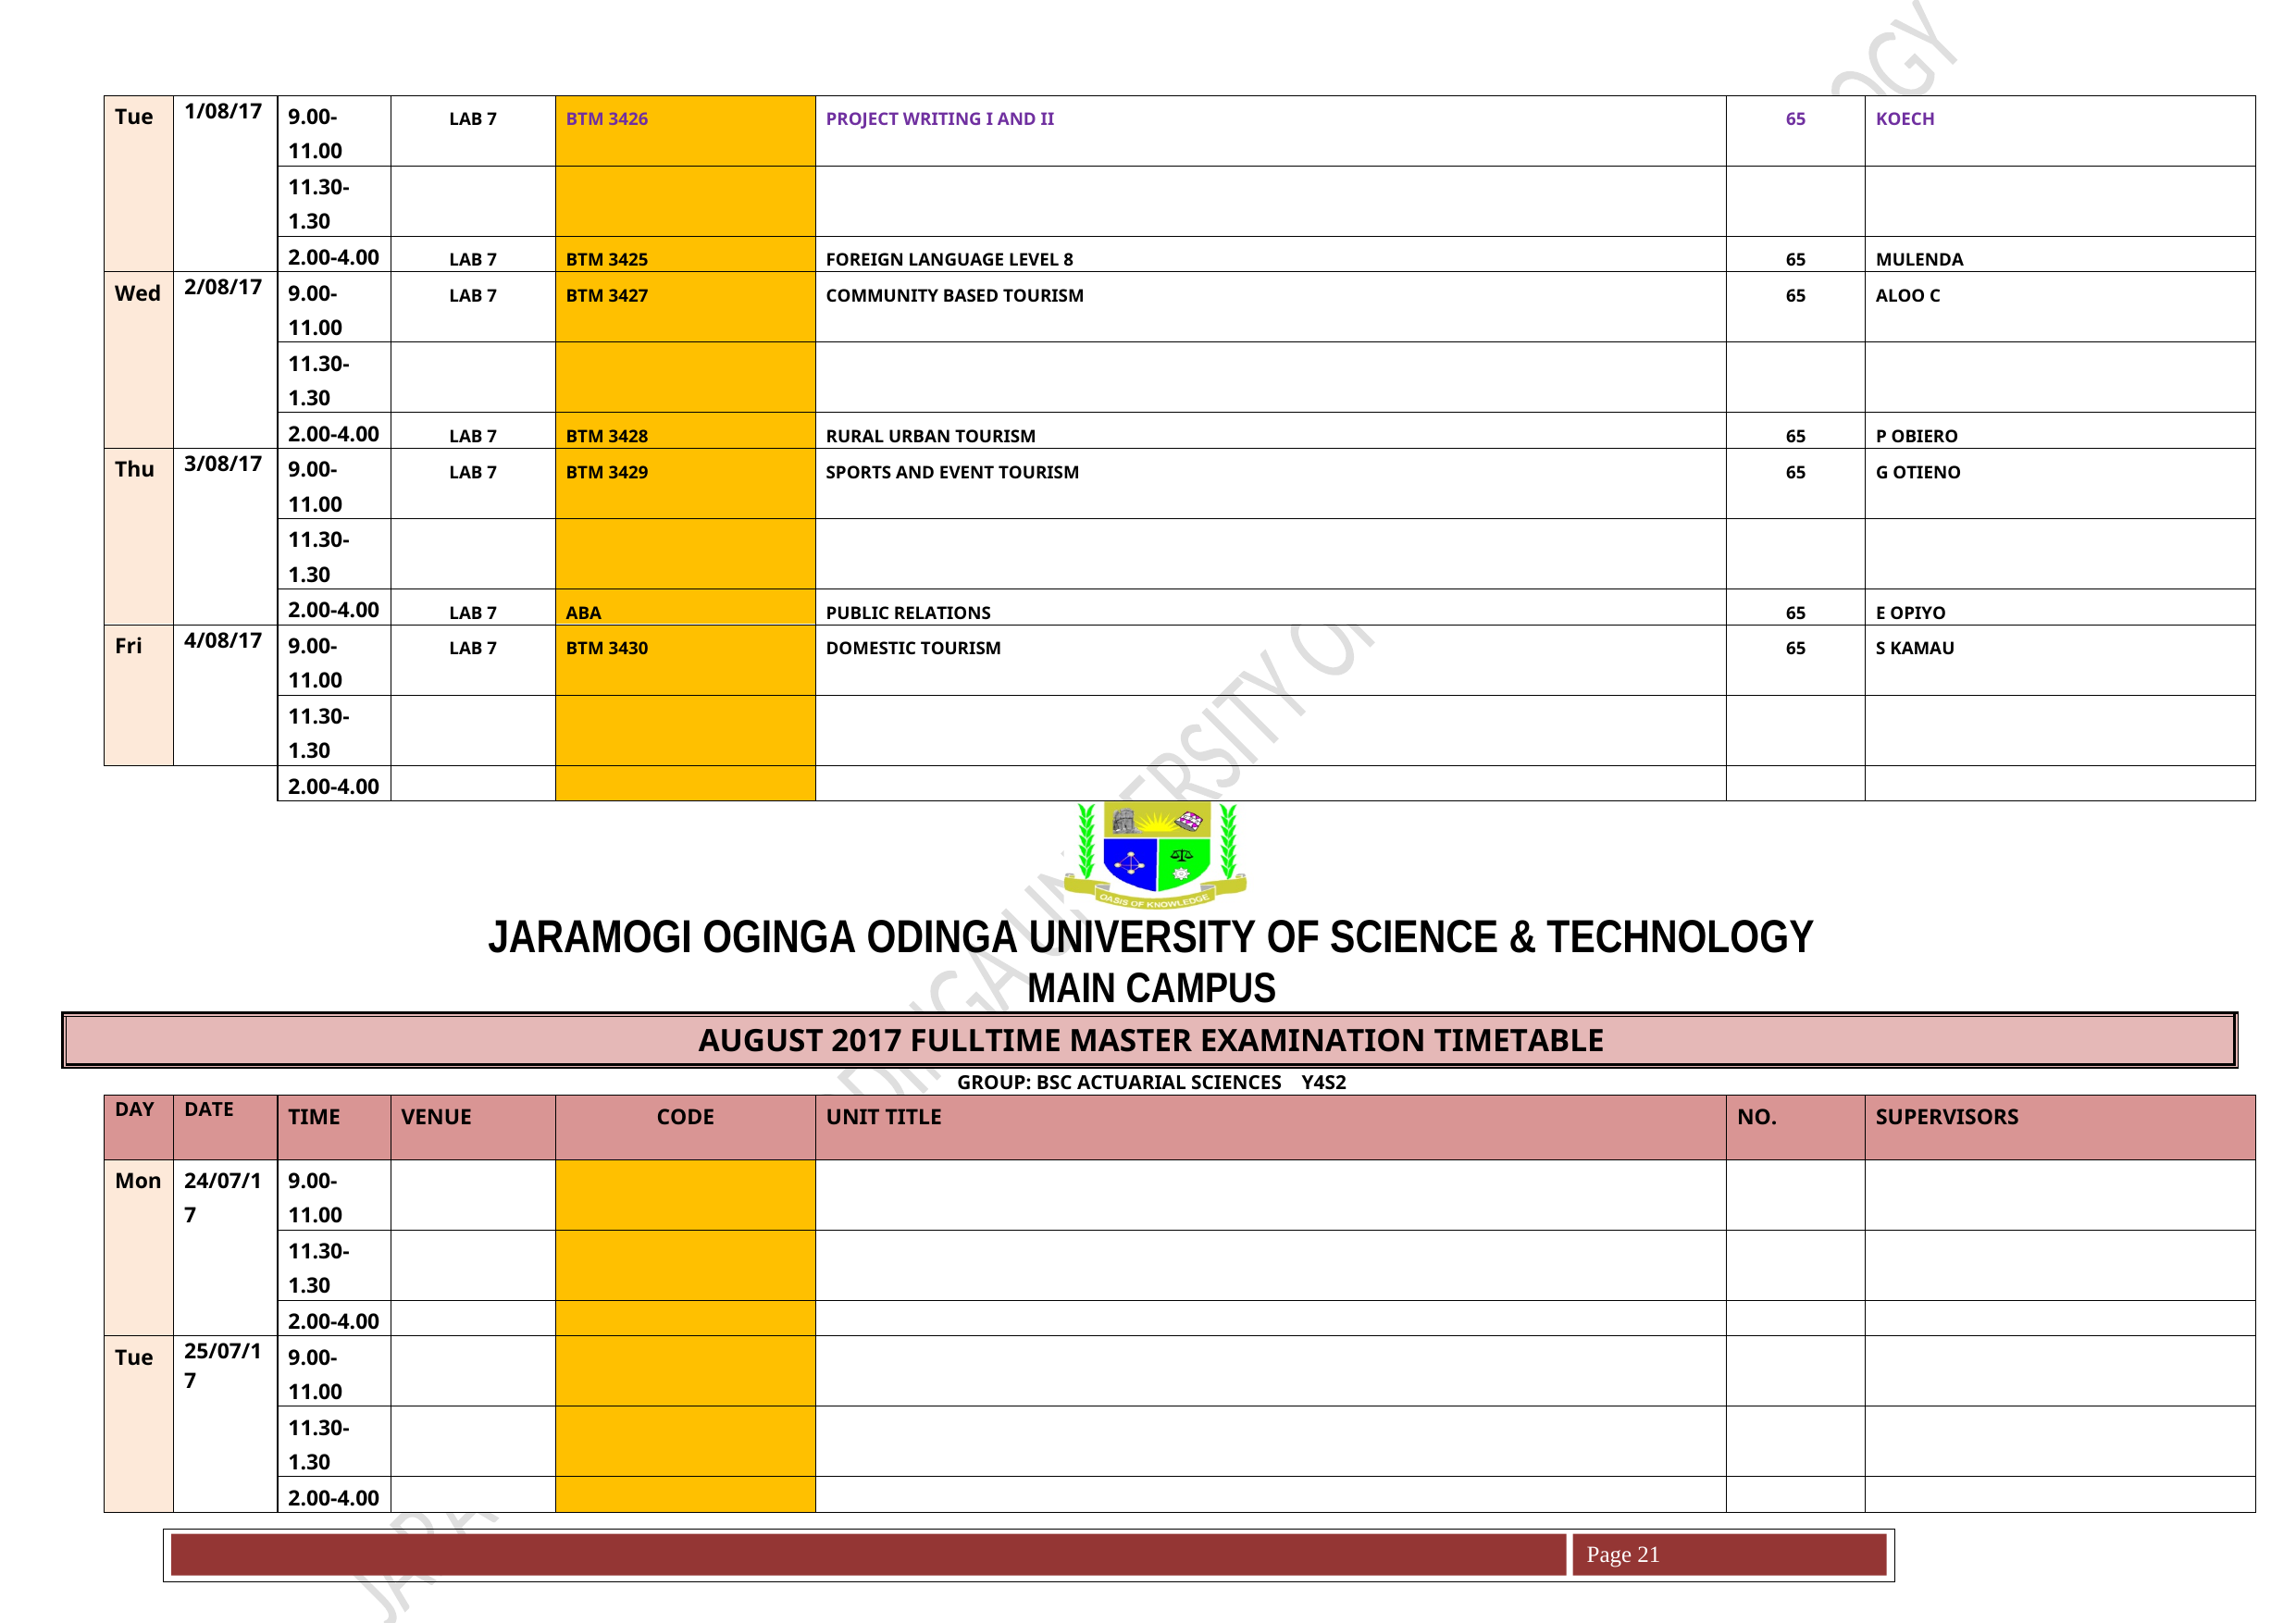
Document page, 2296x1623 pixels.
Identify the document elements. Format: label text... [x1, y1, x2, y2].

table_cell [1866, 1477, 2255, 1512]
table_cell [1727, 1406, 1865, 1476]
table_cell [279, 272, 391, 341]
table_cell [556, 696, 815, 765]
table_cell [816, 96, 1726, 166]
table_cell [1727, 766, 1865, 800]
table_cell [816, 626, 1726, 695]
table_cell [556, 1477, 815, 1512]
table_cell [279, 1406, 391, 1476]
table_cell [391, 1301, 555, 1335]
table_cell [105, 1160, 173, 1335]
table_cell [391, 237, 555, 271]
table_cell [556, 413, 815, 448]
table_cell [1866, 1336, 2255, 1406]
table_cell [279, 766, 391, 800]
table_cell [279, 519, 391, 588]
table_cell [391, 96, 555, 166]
picture [1063, 801, 1254, 910]
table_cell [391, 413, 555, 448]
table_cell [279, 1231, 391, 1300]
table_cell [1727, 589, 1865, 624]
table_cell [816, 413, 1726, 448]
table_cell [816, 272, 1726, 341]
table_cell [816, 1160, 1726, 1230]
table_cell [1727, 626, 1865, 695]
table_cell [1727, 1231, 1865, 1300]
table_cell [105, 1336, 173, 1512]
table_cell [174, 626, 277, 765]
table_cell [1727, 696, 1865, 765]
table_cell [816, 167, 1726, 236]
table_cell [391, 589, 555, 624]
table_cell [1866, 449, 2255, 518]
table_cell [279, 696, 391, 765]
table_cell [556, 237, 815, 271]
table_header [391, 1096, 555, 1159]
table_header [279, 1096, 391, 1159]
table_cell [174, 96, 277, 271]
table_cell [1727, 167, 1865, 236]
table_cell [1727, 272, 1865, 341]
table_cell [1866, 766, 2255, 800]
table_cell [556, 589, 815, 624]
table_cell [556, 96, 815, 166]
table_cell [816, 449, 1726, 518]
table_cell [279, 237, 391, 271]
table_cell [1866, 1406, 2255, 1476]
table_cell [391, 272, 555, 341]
text JARAMOGI OGINGA ODINGA UNIVERSITY OF SCIENCE & TECHNOLOGY [78, 910, 2226, 962]
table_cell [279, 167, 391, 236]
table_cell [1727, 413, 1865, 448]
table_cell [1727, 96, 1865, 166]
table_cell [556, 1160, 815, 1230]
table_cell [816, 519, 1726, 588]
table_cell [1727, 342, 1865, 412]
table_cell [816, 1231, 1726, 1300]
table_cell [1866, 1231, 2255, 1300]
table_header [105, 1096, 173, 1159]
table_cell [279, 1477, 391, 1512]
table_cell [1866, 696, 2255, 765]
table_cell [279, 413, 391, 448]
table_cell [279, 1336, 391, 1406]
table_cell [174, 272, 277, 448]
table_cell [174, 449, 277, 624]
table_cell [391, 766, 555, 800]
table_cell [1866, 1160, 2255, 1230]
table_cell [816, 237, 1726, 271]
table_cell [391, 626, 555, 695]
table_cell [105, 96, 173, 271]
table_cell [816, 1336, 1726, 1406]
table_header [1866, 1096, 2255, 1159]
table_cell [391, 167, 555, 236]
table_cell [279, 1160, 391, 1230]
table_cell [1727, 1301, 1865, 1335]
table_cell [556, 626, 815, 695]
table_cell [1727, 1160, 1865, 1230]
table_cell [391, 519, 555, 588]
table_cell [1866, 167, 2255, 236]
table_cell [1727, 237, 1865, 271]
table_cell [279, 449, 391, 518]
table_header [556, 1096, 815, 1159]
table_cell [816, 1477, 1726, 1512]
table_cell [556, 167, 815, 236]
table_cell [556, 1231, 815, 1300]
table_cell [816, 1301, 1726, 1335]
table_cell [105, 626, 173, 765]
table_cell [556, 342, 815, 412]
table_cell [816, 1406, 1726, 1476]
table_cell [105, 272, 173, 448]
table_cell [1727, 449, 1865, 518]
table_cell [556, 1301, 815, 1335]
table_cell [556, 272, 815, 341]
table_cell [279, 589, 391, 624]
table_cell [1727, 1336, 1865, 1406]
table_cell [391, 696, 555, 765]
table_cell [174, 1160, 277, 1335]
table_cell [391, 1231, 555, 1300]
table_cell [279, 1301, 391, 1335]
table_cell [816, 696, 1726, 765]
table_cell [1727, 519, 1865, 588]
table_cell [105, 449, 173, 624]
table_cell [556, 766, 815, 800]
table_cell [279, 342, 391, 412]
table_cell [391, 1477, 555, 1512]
text MAIN CAMPUS [78, 962, 2226, 1011]
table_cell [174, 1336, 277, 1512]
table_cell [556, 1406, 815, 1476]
text GROUP: BSC ACTUARIAL SCIENCES Y4S2 [78, 1069, 2226, 1095]
text AUGUST 2017 FULLTIME MASTER EXAMINATION TIMETABLE [67, 1017, 2233, 1063]
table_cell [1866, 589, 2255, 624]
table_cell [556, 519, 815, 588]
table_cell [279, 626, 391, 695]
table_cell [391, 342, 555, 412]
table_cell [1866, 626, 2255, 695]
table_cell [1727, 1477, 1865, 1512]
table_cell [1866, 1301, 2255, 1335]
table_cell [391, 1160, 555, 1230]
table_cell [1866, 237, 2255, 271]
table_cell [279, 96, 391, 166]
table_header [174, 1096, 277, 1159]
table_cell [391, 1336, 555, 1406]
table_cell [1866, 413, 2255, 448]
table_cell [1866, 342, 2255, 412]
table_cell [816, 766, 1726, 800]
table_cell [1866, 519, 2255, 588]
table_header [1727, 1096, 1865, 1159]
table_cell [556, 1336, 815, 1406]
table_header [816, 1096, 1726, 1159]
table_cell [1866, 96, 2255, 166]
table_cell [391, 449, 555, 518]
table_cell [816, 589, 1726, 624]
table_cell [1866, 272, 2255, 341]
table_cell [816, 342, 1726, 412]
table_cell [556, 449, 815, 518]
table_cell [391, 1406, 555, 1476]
